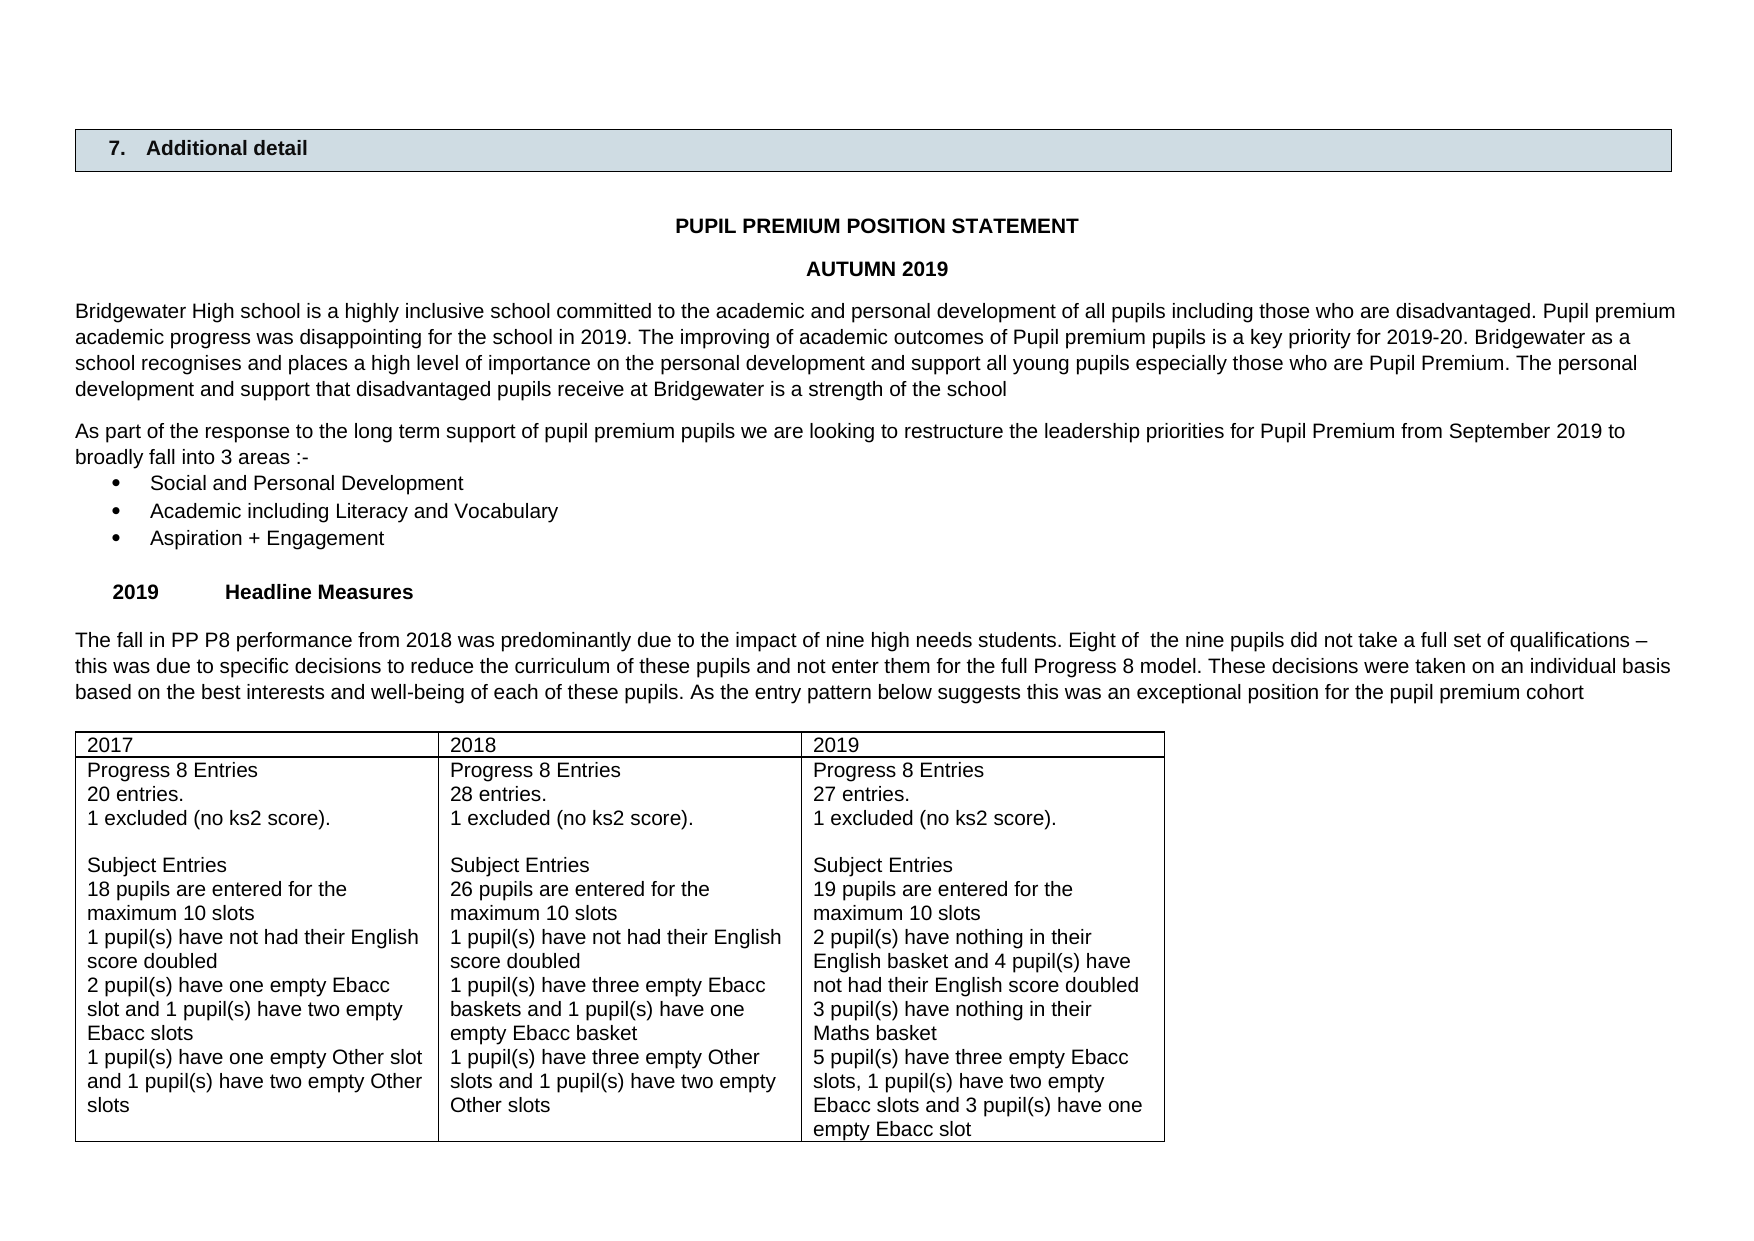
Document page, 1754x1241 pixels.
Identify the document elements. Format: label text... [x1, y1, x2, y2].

table_header 2019 [802, 733, 1164, 756]
table_header Additional detail [76, 130, 1671, 171]
text Bridgewater High school is a highly inclusive school committed to the academic and personal development of all pupils including those who are disadvantaged. Pupil premium academic progress was disappointing for the school in 2019. The improving of academic outcomes of Pupil premium pupils is a key priority for 2019-20. Bridgewater as a school recognises and places a high level of importance on the personal development and support all young pupils especially those who are Pupil Premium. The personal development and support that disadvantaged pupils receive at Bridgewater is a strength of the school [75, 299, 1679, 401]
list Aspiration + Engagement [112, 526, 1679, 550]
list Social and Personal Development [112, 471, 1679, 495]
list Academic including Literacy and Vocabulary [112, 499, 1679, 523]
text PUPIL PREMIUM POSITION STATEMENT [75, 214, 1679, 238]
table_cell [76, 758, 438, 1141]
table_header 2017 [76, 733, 438, 756]
table_header 2018 [439, 733, 801, 756]
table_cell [439, 758, 801, 1141]
text AUTUMN 2019 [75, 257, 1679, 281]
text As part of the response to the long term support of pupil premium pupils we are looking to restructure the leadership priorities for Pupil Premium from September 2019 to broadly fall into 3 areas :- [75, 419, 1679, 469]
text The fall in PP P8 performance from 2018 was predominantly due to the impact of nine high needs students. Eight of the nine pupils did not take a full set of qualifications – this was due to specific decisions to reduce the curriculum of these pupils and not enter them for the full Progress 8 model. These decisions were taken on an individual basis based on the best interests and well-being of each of these pupils. As the entry pattern below suggests this was an exceptional position for the pupil premium cohort [75, 628, 1679, 704]
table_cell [802, 758, 1164, 1141]
list Headline Measures [112, 580, 1679, 604]
